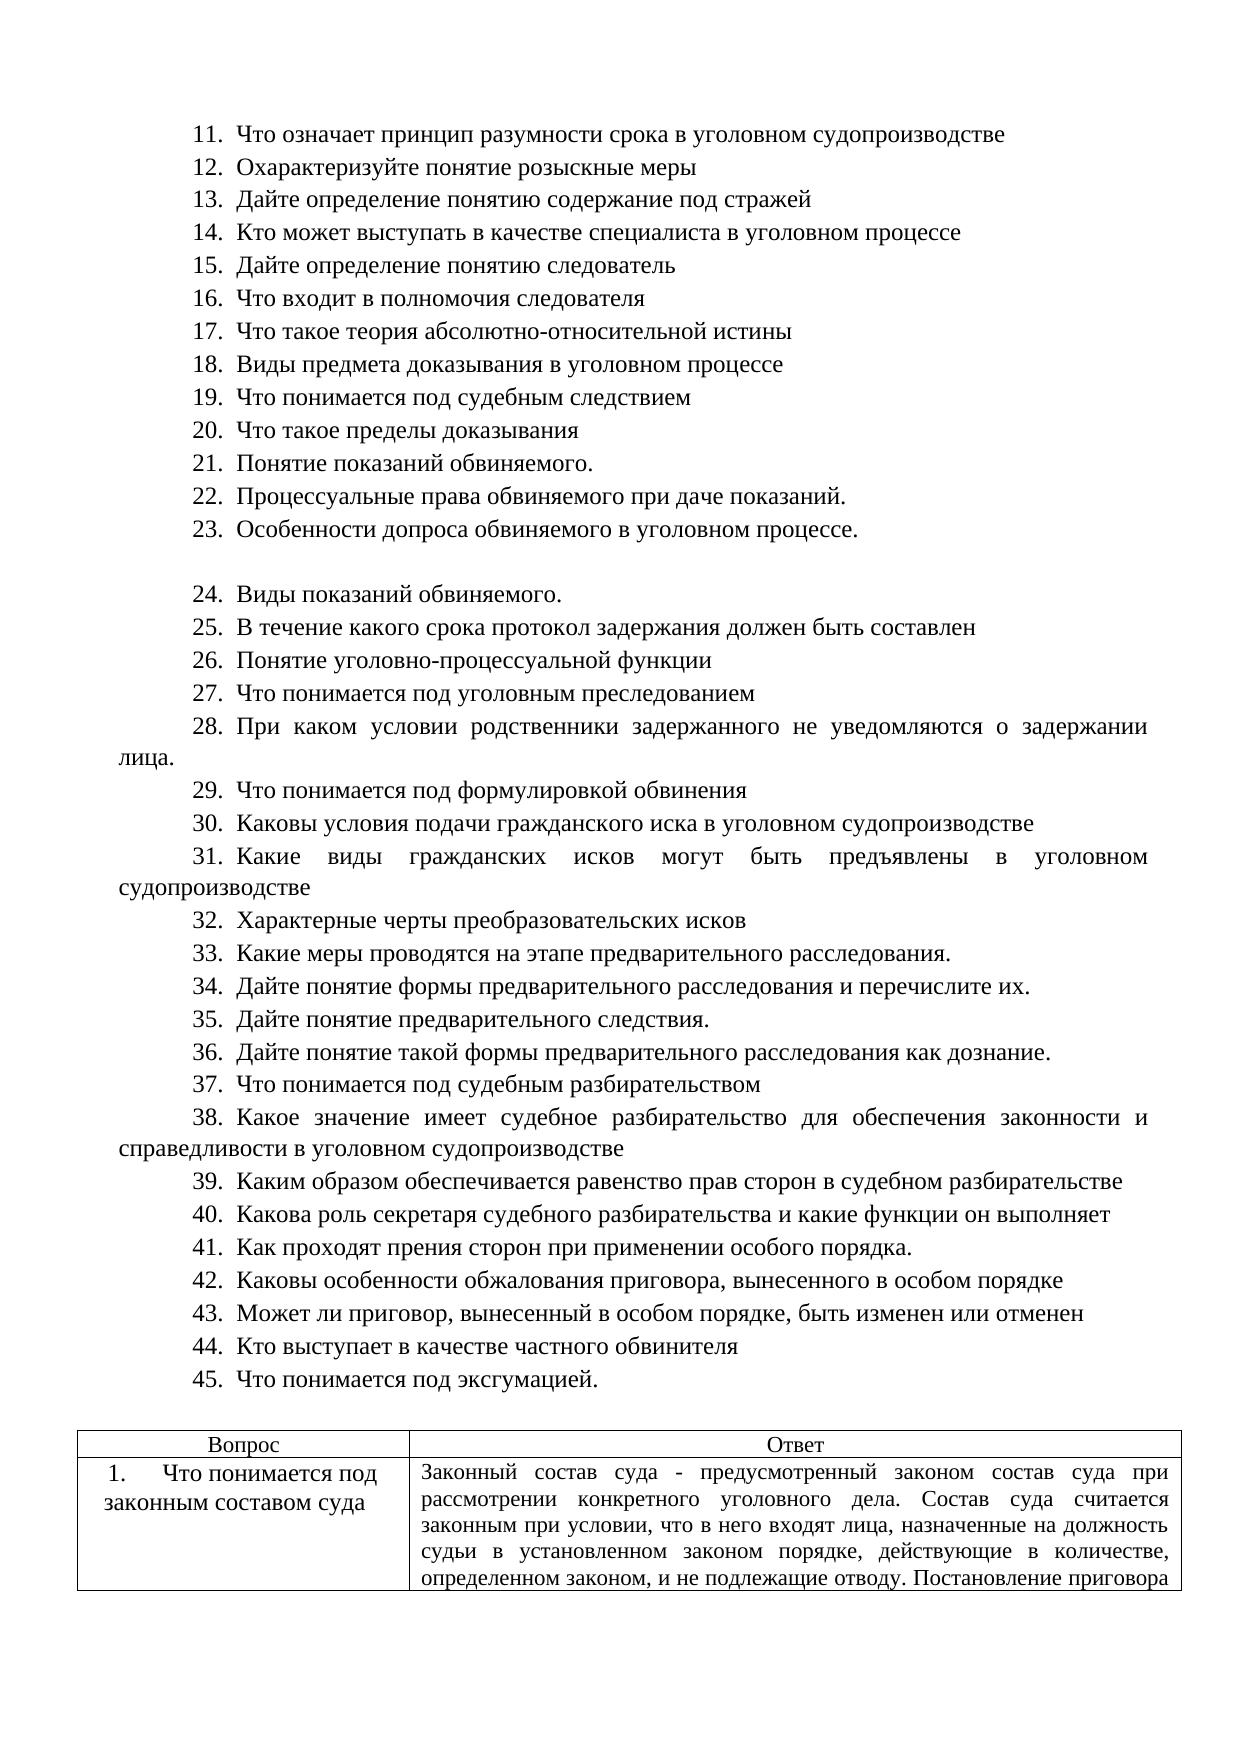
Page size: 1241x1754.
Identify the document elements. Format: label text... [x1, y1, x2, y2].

text 37. Что понимается под судебным разбирательством [118, 1069, 1149, 1098]
text 16. Что входит в полномочия следователя [118, 283, 1149, 312]
text 42. Каковы особенности обжалования приговора, вынесенного в особом порядке [118, 1265, 1149, 1294]
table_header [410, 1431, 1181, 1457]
text 31. Какие виды гражданских исков могут быть предъявлены в уголовном судопроизводстве [118, 841, 1149, 901]
text 19. Что понимается под судебным следствием [118, 382, 1149, 411]
text 14. Кто может выступать в качестве специалиста в уголовном процессе [118, 217, 1149, 246]
text 40. Какова роль секретаря судебного разбирательства и какие функции он выполняет [118, 1199, 1149, 1228]
text 27. Что понимается под уголовным преследованием [118, 678, 1149, 707]
text 17. Что такое теория абсолютно-относительной истины [118, 316, 1149, 345]
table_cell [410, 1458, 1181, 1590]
text 11. Что означает принцип разумности срока в уголовном судопроизводстве [118, 119, 1149, 147]
text 15. Дайте определение понятию следователь [118, 250, 1149, 279]
text 38. Какое значение имеет судебное разбирательство для обеспечения законности и справедливости в уголовном судопроизводстве [118, 1102, 1149, 1162]
text 36. Дайте понятие такой формы предварительного расследования как дознание. [118, 1037, 1149, 1065]
text 28. При каком условии родственники задержанного не уведомляются о задержании лица. [118, 711, 1149, 771]
text 22. Процессуальные права обвиняемого при даче показаний. [118, 481, 1149, 509]
text 41. Как проходят прения сторон при применении особого порядка. [118, 1232, 1149, 1261]
text 25. В течение какого срока протокол задержания должен быть составлен [118, 612, 1149, 641]
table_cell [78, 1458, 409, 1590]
text 32. Характерные черты преобразовательских исков [118, 905, 1149, 934]
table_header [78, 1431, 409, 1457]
text 44. Кто выступает в качестве частного обвинителя [118, 1331, 1149, 1360]
text 20. Что такое пределы доказывания [118, 415, 1149, 444]
text 33. Какие меры проводятся на этапе предварительного расследования. [118, 938, 1149, 967]
text 43. Может ли приговор, вынесенный в особом порядке, быть изменен или отменен [118, 1298, 1149, 1327]
text 13. Дайте определение понятию содержание под стражей [118, 184, 1149, 213]
text 29. Что понимается под формулировкой обвинения [118, 775, 1149, 804]
text 21. Понятие показаний обвиняемого. [118, 448, 1149, 477]
text 18. Виды предмета доказывания в уголовном процессе [118, 349, 1149, 378]
text 35. Дайте понятие предварительного следствия. [118, 1004, 1149, 1032]
text 26. Понятие уголовно-процессуальной функции [118, 645, 1149, 674]
text 23. Особенности допроса обвиняемого в уголовном процессе. [118, 514, 1149, 542]
text 34. Дайте понятие формы предварительного расследования и перечислите их. [118, 971, 1149, 999]
text 45. Что понимается под эксгумацией. [118, 1364, 1149, 1393]
text 12. Охарактеризуйте понятие розыскные меры [118, 152, 1149, 180]
text 24. Виды показаний обвиняемого. [118, 579, 1149, 608]
text 39. Каким образом обеспечивается равенство прав сторон в судебном разбирательстве [118, 1166, 1149, 1195]
text 30. Каковы условия подачи гражданского иска в уголовном судопроизводстве [118, 808, 1149, 837]
